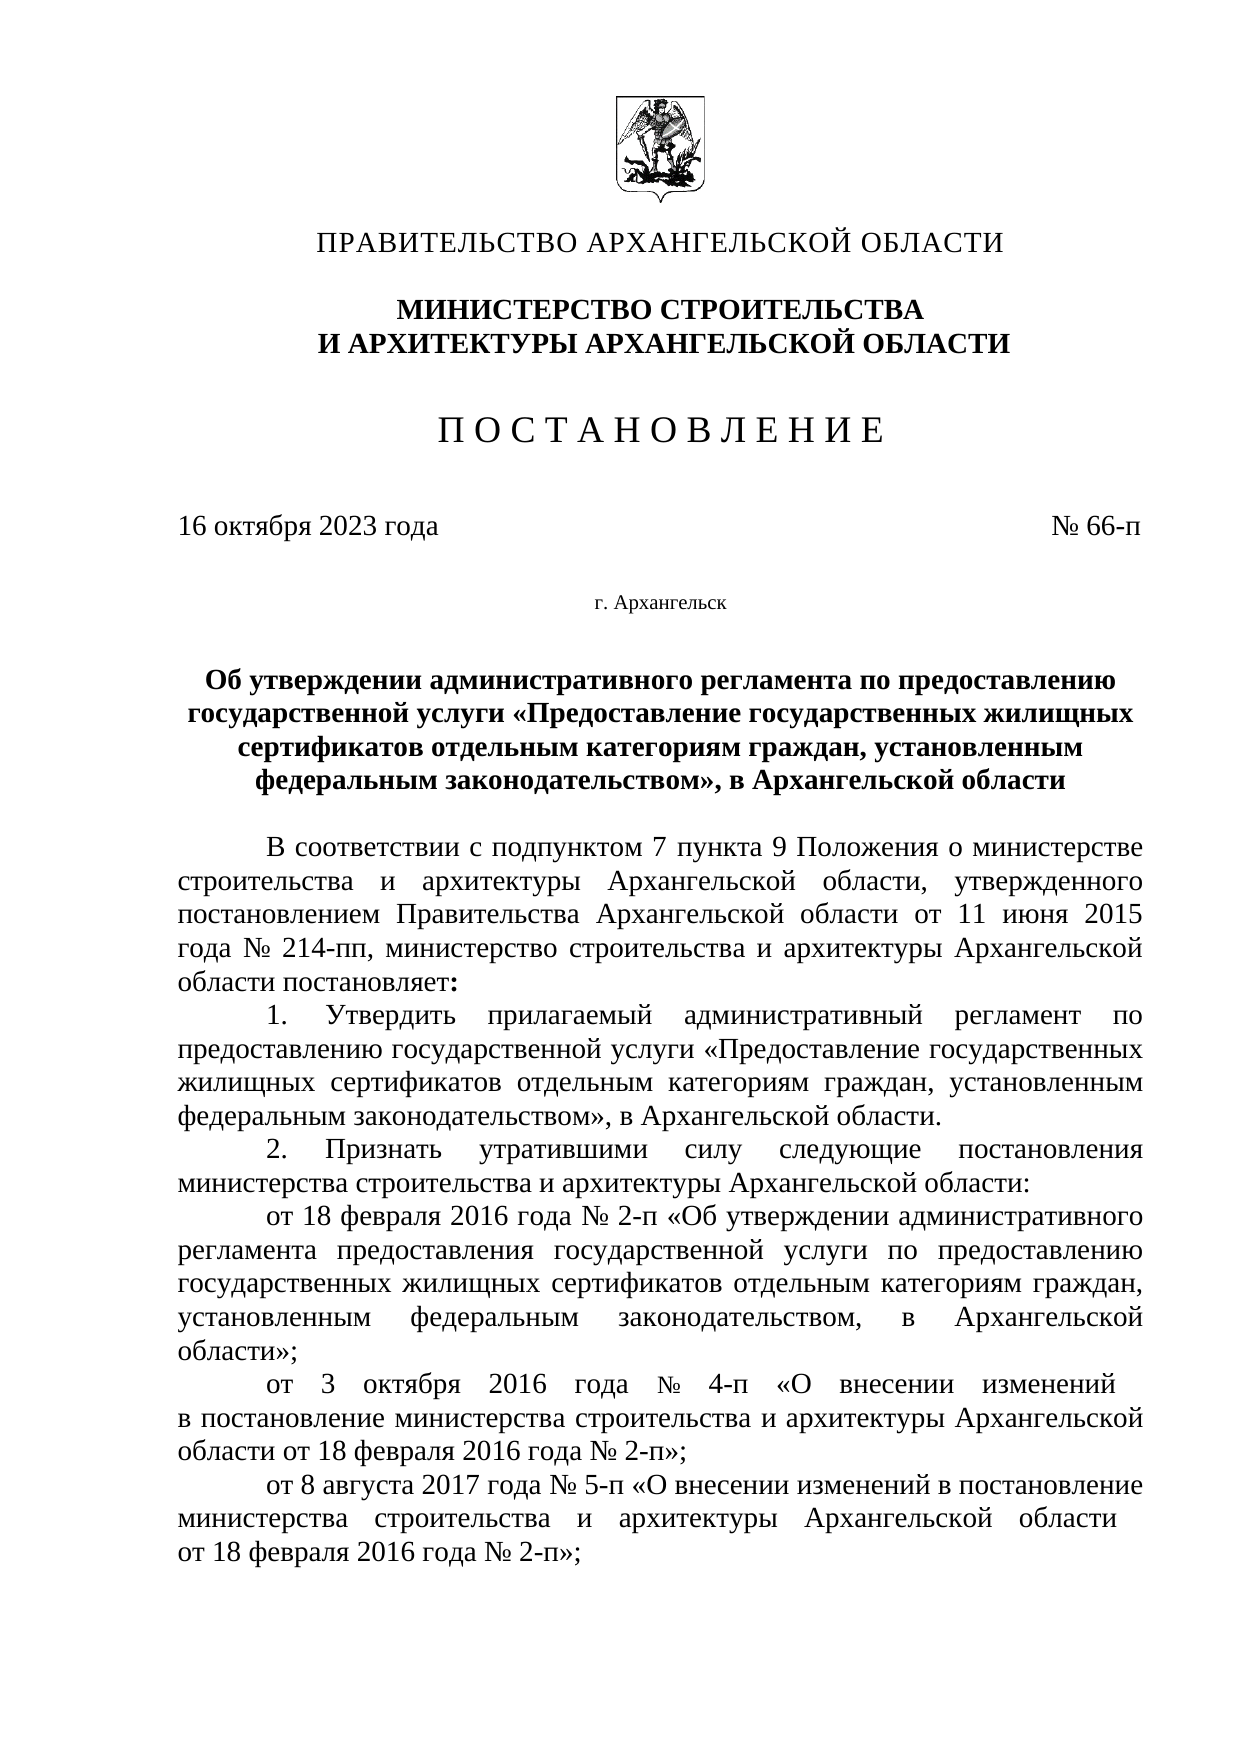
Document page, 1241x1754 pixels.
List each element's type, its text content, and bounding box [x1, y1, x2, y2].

text Об утверждении административного регламента по предоставлению государственной услуги «Предоставление государственных жилищных сертификатов отдельным категориям граждан, установленным федеральным законодательством», в Архангельской области [177, 662, 1144, 796]
text В соответствии с подпунктом 7 пункта 9 Положения о министерстве строительства и архитектуры Архангельской области, утвержденного постановлением Правительства Архангельской области от 11 июня 2015 года № 214-пп, министерство строительства и архитектуры Архангельской области постановляет: [177, 829, 1144, 997]
list от 18 февраля 2016 года № 2-п «Об утверждении административного регламента предоставления государственной услуги по предоставлению государственных жилищных сертификатов отдельным категориям граждан, установленным федеральным законодательством, в Архангельской области»; [177, 1198, 1144, 1366]
text г. Архангельск [177, 590, 1144, 614]
picture [613, 93, 708, 207]
subtitle ПРАВИТЕЛЬСТВО АРХАНГЕЛЬСКОЙ ОБЛАСТИ [177, 225, 1144, 259]
subtitle П О С Т А Н О В Л Е Н И Е [177, 407, 1144, 451]
list Признать утратившими силу следующие постановления министерства строительства и архитектуры Архангельской области: [177, 1131, 1144, 1198]
list от 3 октября 2016 года № 4-п «О внесении изменений в постановление министерства строительства и архитектуры Архангельской области от 18 февраля 2016 года № 2-п»; [177, 1366, 1144, 1467]
list от 8 августа 2017 года № 5-п «О внесении изменений в постановление министерства строительства и архитектуры Архангельской области от 18 февраля 2016 года № 2-п»; [177, 1467, 1144, 1567]
subtitle И АРХИТЕКТУРЫ АРХАНГЕЛЬСКОЙ ОБЛАСТИ [177, 326, 1144, 359]
text 16 октября 2023 года № 66-п [177, 508, 1144, 542]
list Утвердить прилагаемый административный регламент по предоставлению государственной услуги «Предоставление государственных жилищных сертификатов отдельным категориям граждан, установленным федеральным законодательством», в Архангельской области. [177, 997, 1144, 1131]
subtitle МИНИСТЕРСТВО СТРОИТЕЛЬСТВА [177, 292, 1144, 326]
